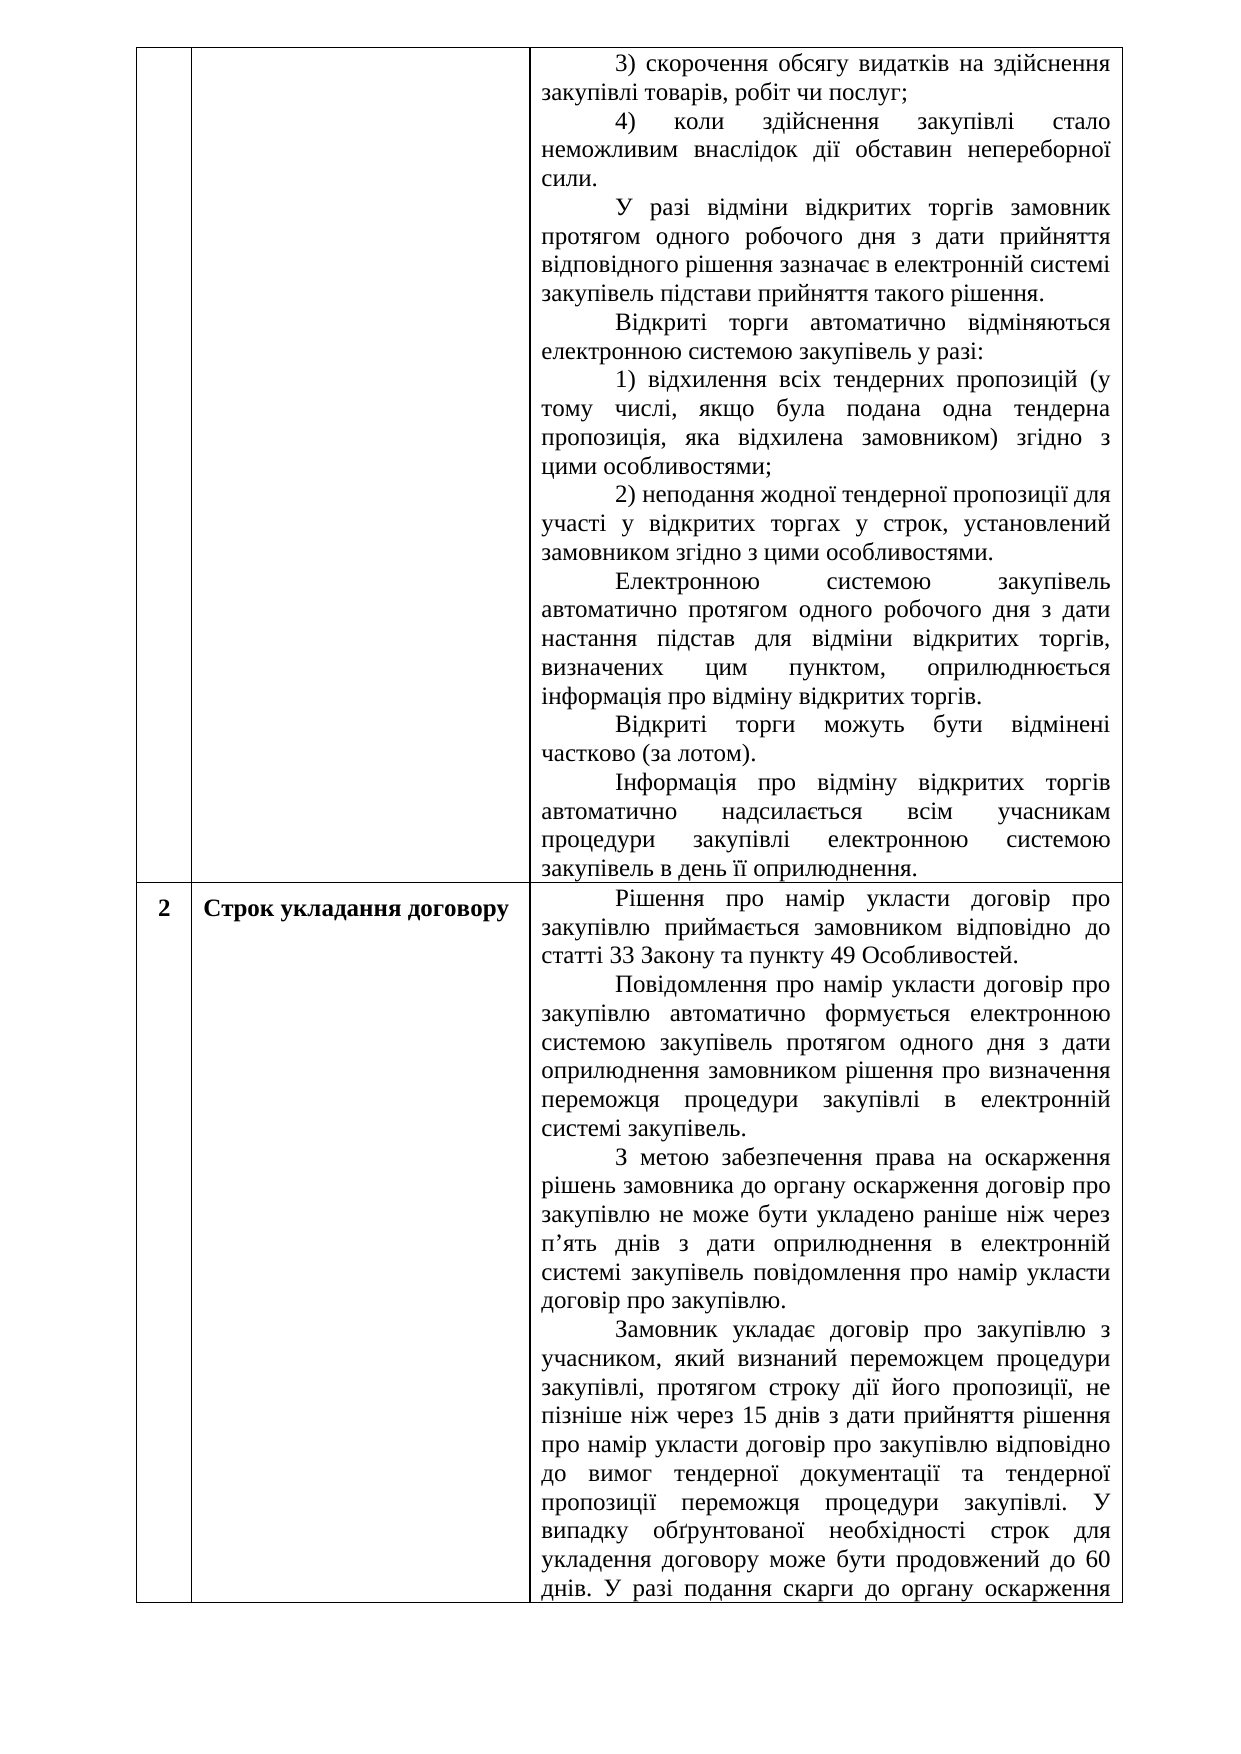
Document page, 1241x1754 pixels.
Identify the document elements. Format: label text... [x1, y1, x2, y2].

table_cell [531, 883, 1122, 1602]
table_cell 1 [137, 48, 191, 882]
table_cell 2 [137, 883, 191, 1602]
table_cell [192, 48, 529, 882]
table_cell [531, 48, 1122, 882]
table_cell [192, 883, 529, 1602]
